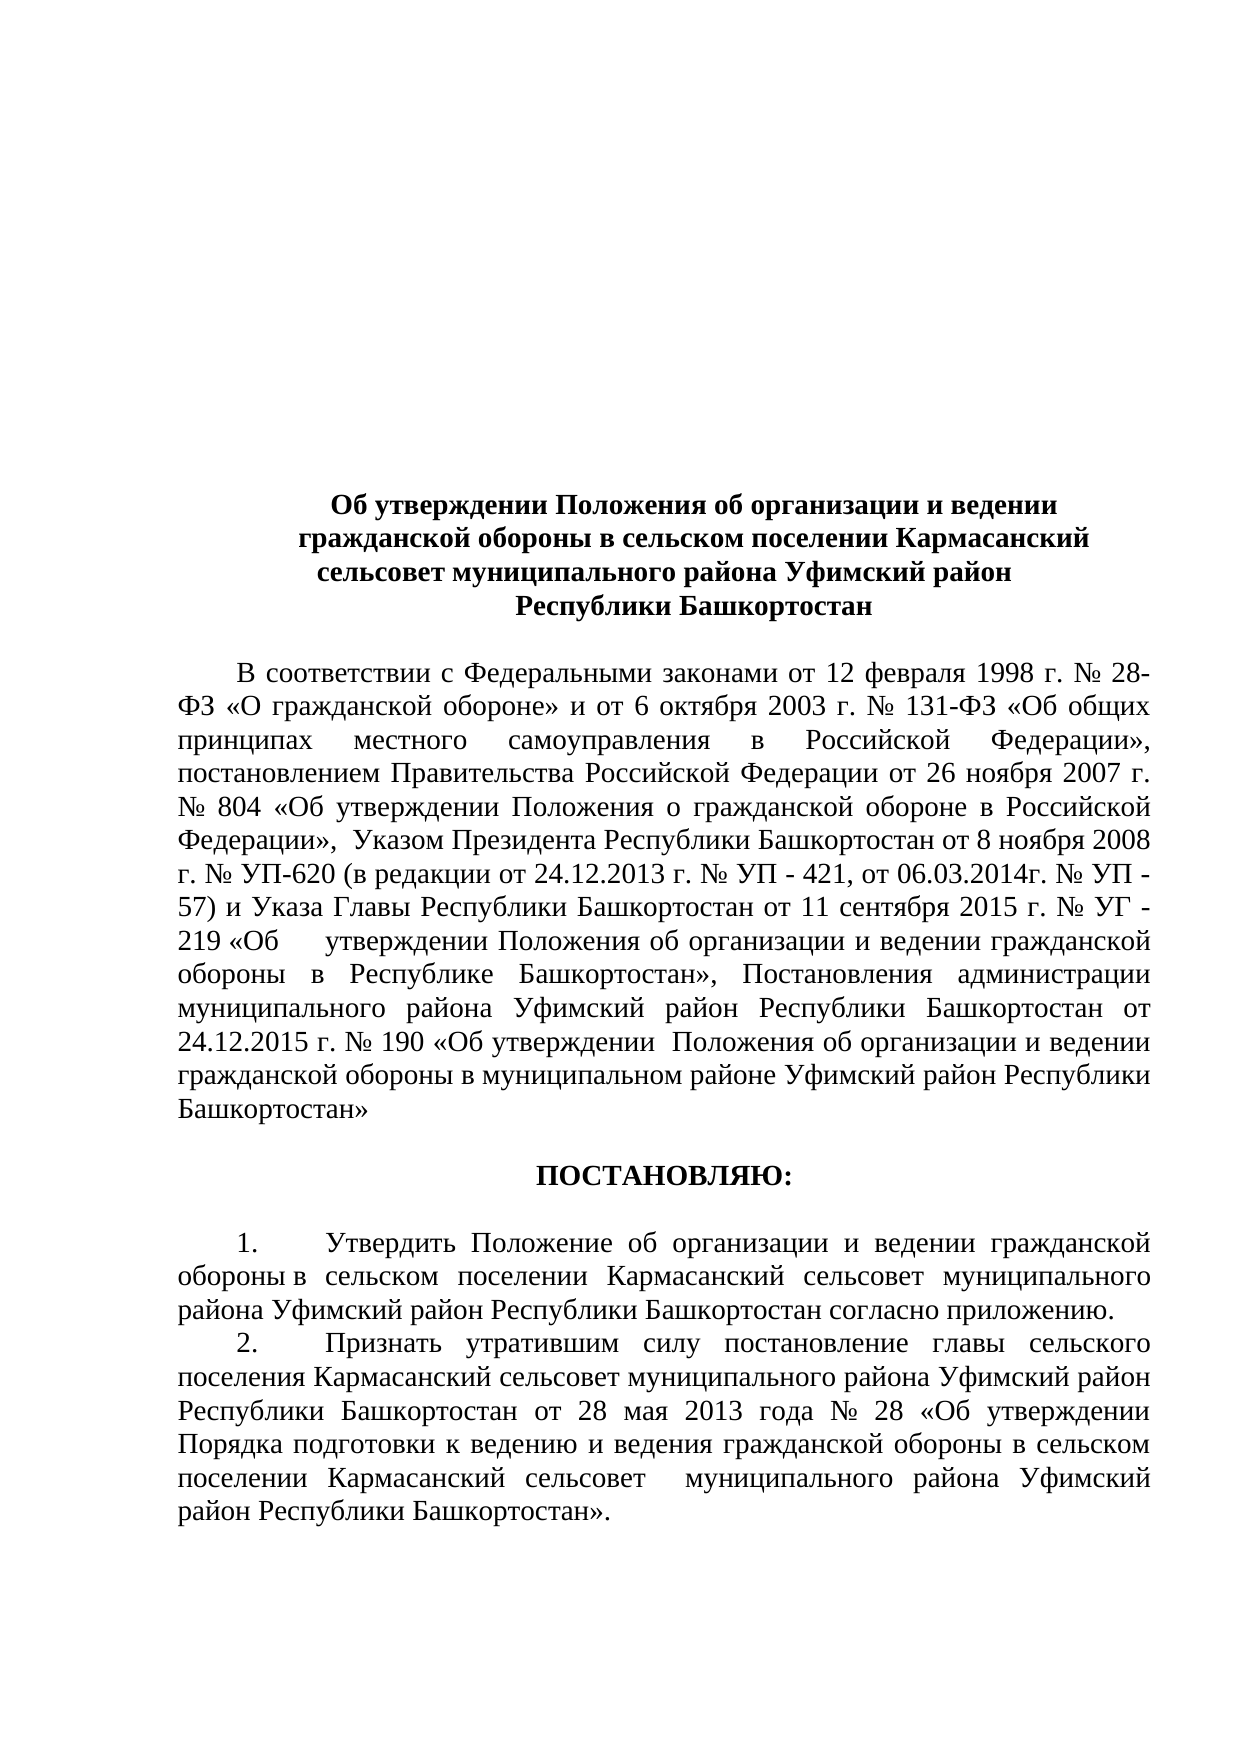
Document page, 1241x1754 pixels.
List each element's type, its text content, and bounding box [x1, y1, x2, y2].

text гражданской обороны в сельском поселении Кармасанский сельсовет муниципального района Уфимский район [177, 521, 1152, 588]
text Об утверждении Положения об организации и ведении [177, 487, 1152, 521]
list Признать утратившим силу постановление главы сельского поселения Кармасанский сельсовет муниципального района Уфимский район Республики Башкортостан от 28 мая 2013 года № 28 «Об утверждении Порядка подготовки к ведению и ведения гражданской обороны в сельском поселении Кармасанский сельсовет муниципального района Уфимский район Республики Башкортостан». [177, 1326, 1152, 1527]
text ПОСТАНОВЛЯЮ: [177, 1158, 1152, 1191]
text В соответствии с Федеральными законами от 12 февраля 1998 г. № 28-ФЗ «О гражданской обороне» и от 6 октября 2003 г. № 131-ФЗ «Об общих принципах местного самоуправления в Российской Федерации», постановлением Правительства Российской Федерации от 26 ноября 2007 г. № 804 «Об утверждении Положения о гражданской обороне в Российской Федерации», Указом Президента Республики Башкортостан от 8 ноября 2008 г. № УП-620 (в редакции от 24.12.2013 г. № УП - 421, от 06.03.2014г. № УП - 57) и Указа Главы Республики Башкортостан от 11 сентября 2015 г. № УГ - 219 «Об утверждении Положения об организации и ведении гражданской обороны в Республике Башкортостан», Постановления администрации муниципального района Уфимский район Республики Башкортостан от 24.12.2015 г. № 190 «Об утверждении Положения об организации и ведении гражданской обороны в муниципальном районе Уфимский район Республики Башкортостан» [177, 655, 1152, 1124]
text Республики Башкортостан [177, 588, 1152, 621]
list Утвердить Положение об организации и ведении гражданской обороны в сельском поселении Кармасанский сельсовет муниципального района Уфимский район Республики Башкортостан согласно приложению. [177, 1225, 1152, 1326]
